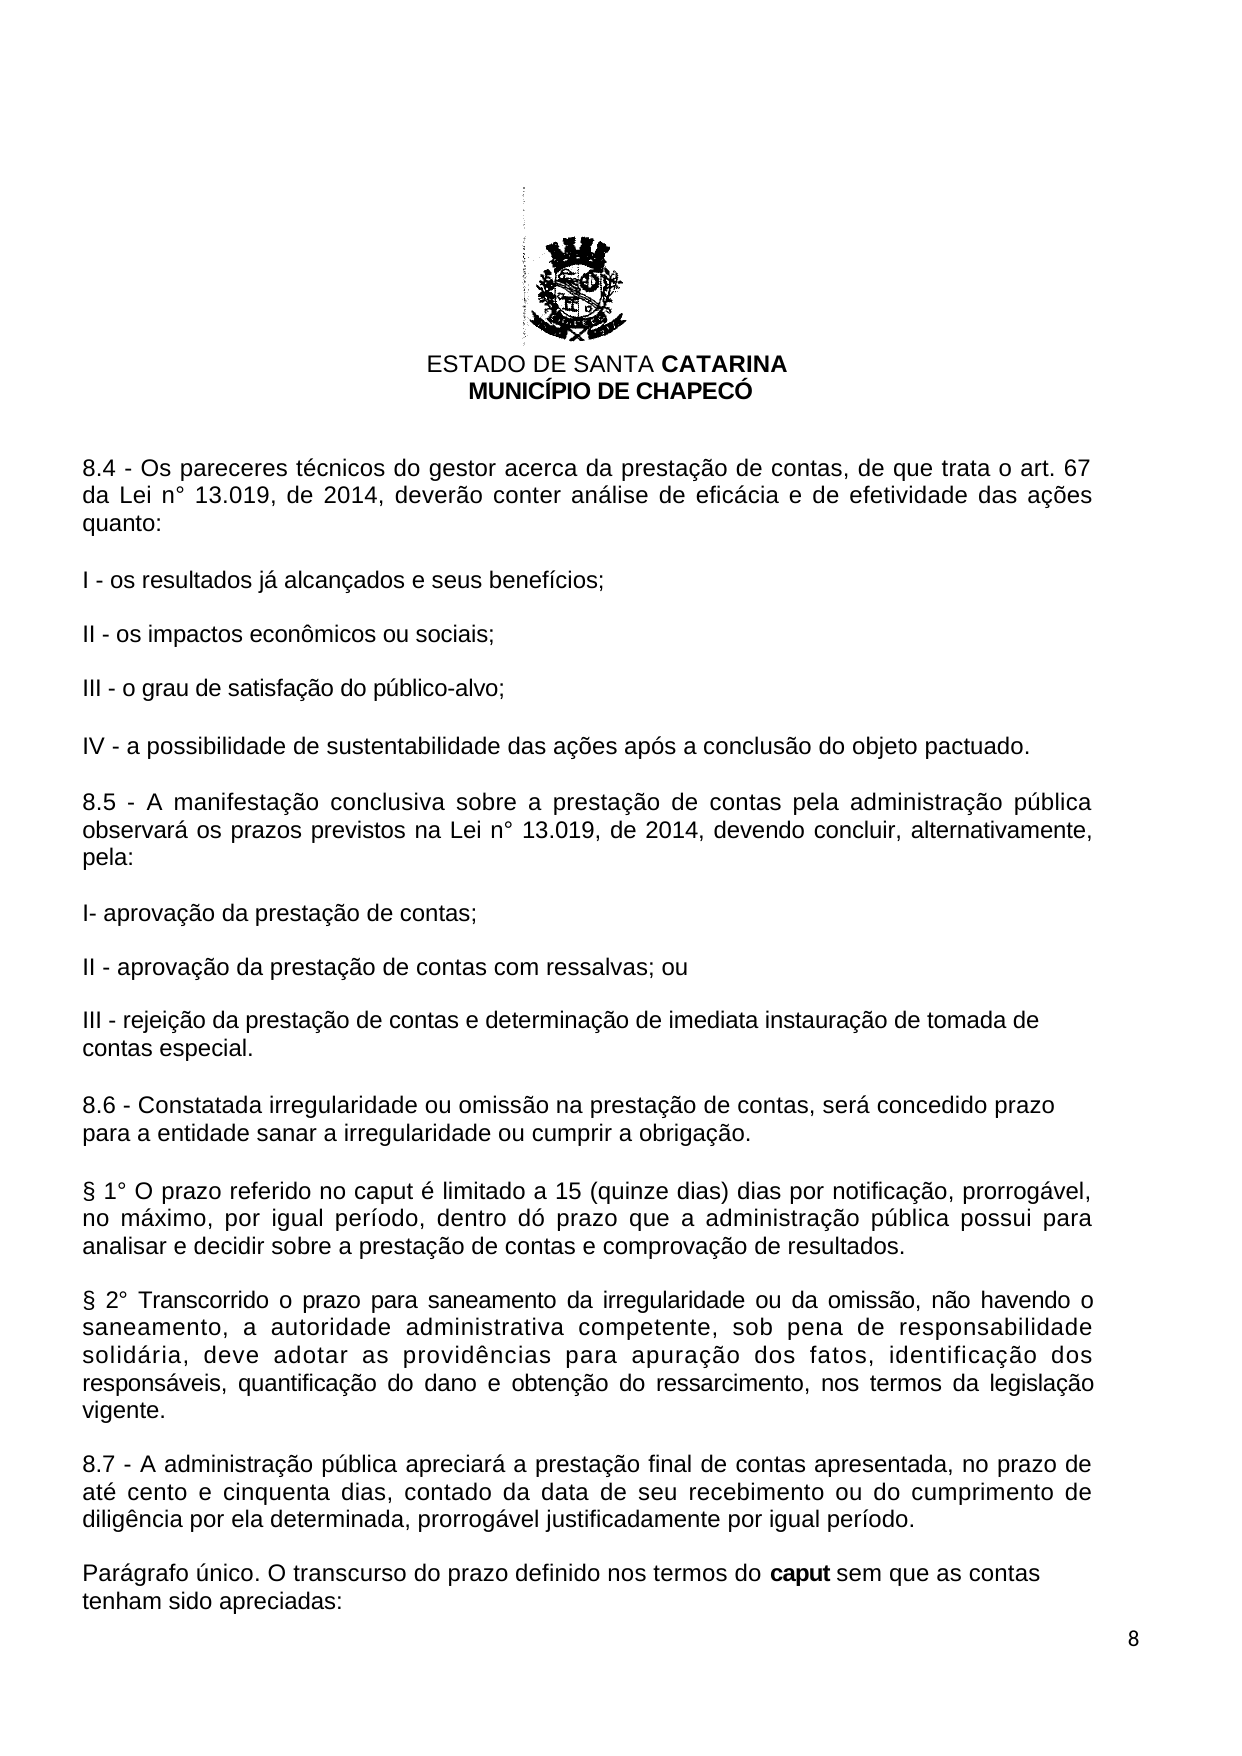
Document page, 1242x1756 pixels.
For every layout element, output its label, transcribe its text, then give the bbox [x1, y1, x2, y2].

text 8.7 - A administração pública apreciará a prestação final de contas apresentada, no prazo de até cento e cinquenta dias, contado da data de seu recebimento ou do cumprimento de diligência por ela determinada, prorrogável justificadamente por igual período. [82, 1450, 1094, 1533]
text III - rejeição da prestação de contas e determinação de imediata instauração de tomada de contas especial. [82, 1006, 1094, 1061]
text ESTADO DE SANTA CATARINA MUNICÍPIO DE CHAPECÓ [82, 349, 1139, 405]
text I - os resultados já alcançados e seus benefícios; [82, 566, 1139, 594]
text III - o grau de satisfação do público-alvo; [82, 674, 1139, 702]
text I- aprovação da prestação de contas; [82, 898, 1139, 926]
picture [517, 187, 627, 346]
text IV - a possibilidade de sustentabilidade das ações após a conclusão do objeto pactuado. [82, 732, 1139, 759]
text II - aprovação da prestação de contas com ressalvas; ou [82, 952, 1139, 980]
text 8.6 - Constatada irregularidade ou omissão na prestação de contas, será concedido prazo para a entidade sanar a irregularidade ou cumprir a obrigação. [82, 1091, 1094, 1147]
text 8.5 - A manifestação conclusiva sobre a prestação de contas pela administração pública observará os prazos previstos na Lei n° 13.019, de 2014, devendo concluir, alternativamente, pela: [82, 788, 1094, 871]
text § 1° O prazo referido no caput é limitado a 15 (quinze dias) dias por notificação, prorrogável, no máximo, por igual período, dentro dó prazo que a administração pública possui para analisar e decidir sobre a prestação de contas e comprovação de resultados. [82, 1177, 1094, 1259]
text 8.4 - Os pareceres técnicos do gestor acerca da prestação de contas, de que trata o art. 67 da Lei n° 13.019, de 2014, deverão conter análise de eficácia e de efetividade das ações quanto: [82, 453, 1094, 536]
text § 2° Transcorrido o prazo para saneamento da irregularidade ou da omissão, não havendo o saneamento, a autoridade administrativa competente, sob pena de responsabilidade solidária, deve adotar as providências para apuração dos fatos, identificação dos responsáveis, quantificação do dano e obtenção do ressarcimento, nos termos da legislação vigente. [82, 1286, 1094, 1424]
text Parágrafo único. O transcurso do prazo definido nos termos do caput sem que as contas tenham sido apreciadas: [82, 1559, 1094, 1614]
text II - os impactos econômicos ou sociais; [82, 620, 1139, 648]
